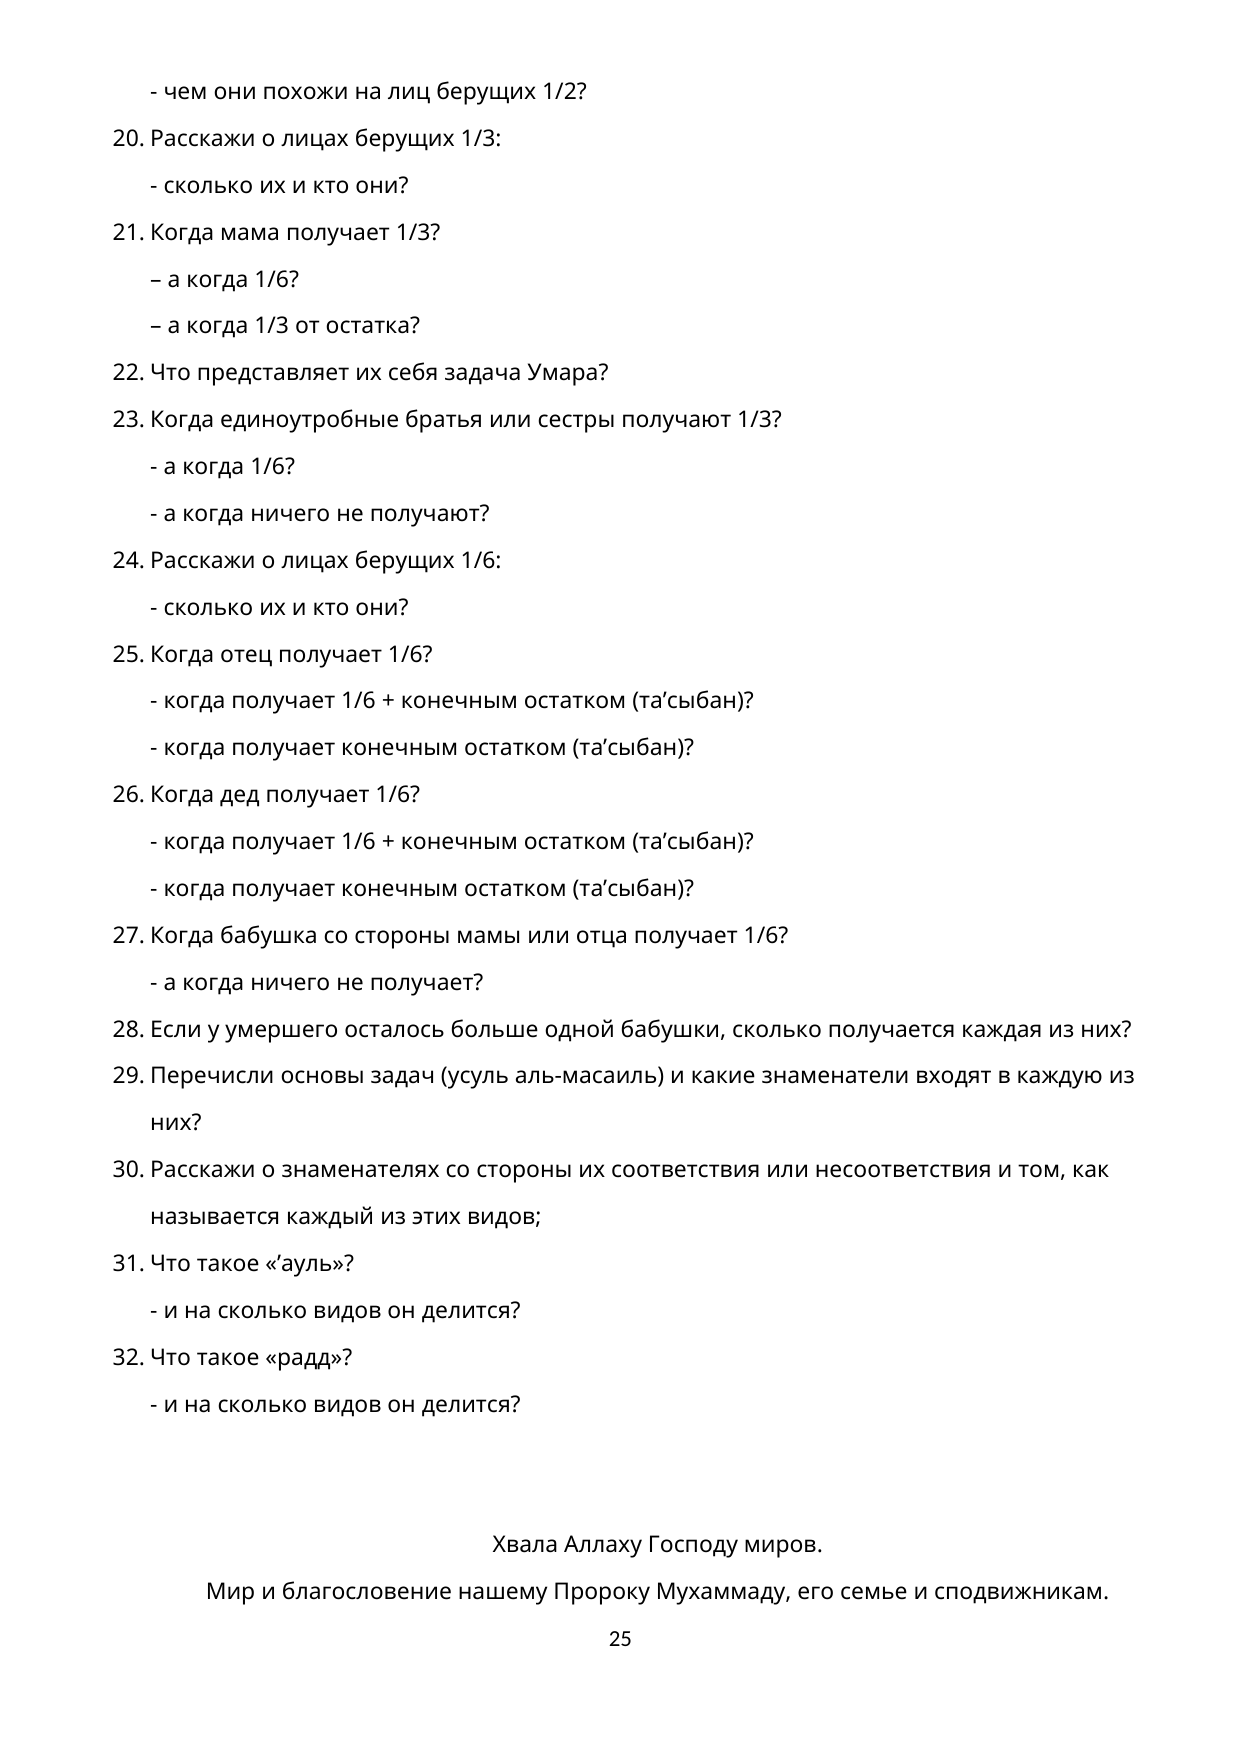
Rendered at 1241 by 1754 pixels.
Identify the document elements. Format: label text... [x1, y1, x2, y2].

list Расскажи о знаменателях со стороны их соответствия или несоответствия и том, как называется каждый из этих видов; [112, 1153, 1165, 1231]
list - а когда ничего не получают? [150, 497, 1165, 528]
list - когда получает конечным остатком (та’сыбан)? [150, 731, 1165, 762]
list - когда получает 1/6 + конечным остатком (та’сыбан)? [150, 684, 1165, 716]
list Расскажи о лицах берущих 1/6: [112, 544, 1165, 575]
list - когда получает 1/6 + конечным остатком (та’сыбан)? [150, 825, 1165, 856]
list - и на сколько видов он делится? [150, 1294, 1165, 1325]
list Что такое «радд»? [112, 1341, 1165, 1372]
list Если у умершего осталось больше одной бабушки, сколько получается каждая из них? [112, 1012, 1165, 1044]
list - и на сколько видов он делится? [150, 1387, 1165, 1419]
list – а когда 1/3 от остатка? [150, 309, 1165, 341]
list Перечисли основы задач (усуль аль-масаиль) и какие знаменатели входят в каждую из них? [112, 1059, 1165, 1137]
list - а когда 1/6? [150, 450, 1165, 481]
list – а когда 1/6? [150, 262, 1165, 294]
list Расскажи о лицах берущих 1/3: [112, 122, 1165, 153]
list Что такое «’ауль»? [112, 1247, 1165, 1278]
list Когда мама получает 1/3? [112, 216, 1165, 247]
list - чем они похожи на лиц берущих 1/2? [150, 75, 1165, 106]
list - сколько их и кто они? [150, 169, 1165, 200]
list Что представляет их себя задача Умара? [112, 356, 1165, 387]
list Мир и благословение нашему Пророку Мухаммаду, его семье и сподвижникам. [150, 1575, 1165, 1606]
list - а когда ничего не получает? [150, 966, 1165, 997]
list Когда отец получает 1/6? [112, 637, 1165, 669]
list Хвала Аллаху Господу миров. [150, 1528, 1165, 1559]
list - сколько их и кто они? [150, 591, 1165, 622]
list Когда единоутробные братья или сестры получают 1/3? [112, 403, 1165, 434]
list - когда получает конечным остатком (та’сыбан)? [150, 872, 1165, 903]
list Когда бабушка со стороны мамы или отца получает 1/6? [112, 919, 1165, 950]
list Когда дед получает 1/6? [112, 778, 1165, 809]
